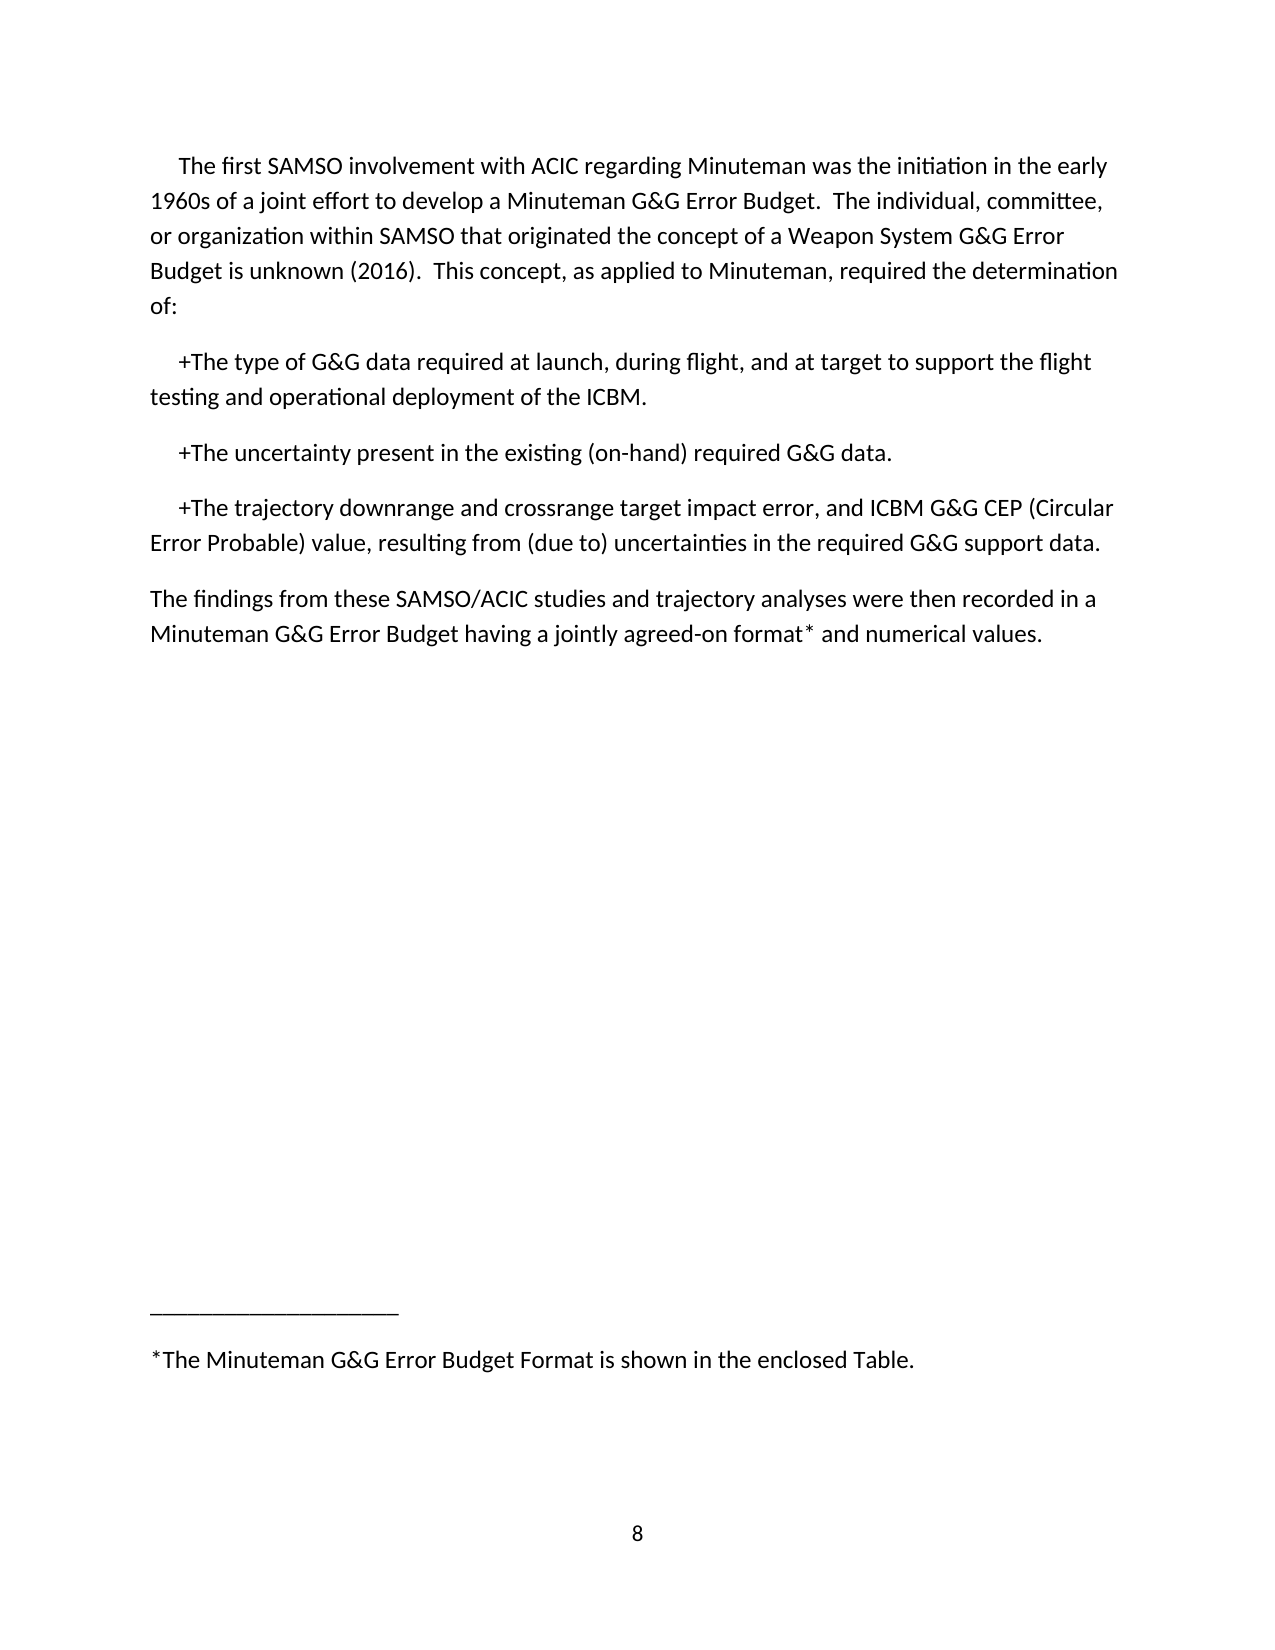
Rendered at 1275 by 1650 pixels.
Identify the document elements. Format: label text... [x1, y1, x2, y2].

text +The uncertainty present in the existing (on-hand) required G&G data. [150, 437, 1125, 467]
text +The type of G&G data required at launch, during flight, and at target to support the flight testing and operational deployment of the ICBM. [150, 346, 1125, 411]
text *The Minuteman G&G Error Budget Format is shown in the enclosed Table. [150, 1344, 1125, 1375]
text The findings from these SAMSO/ACIC studies and trajectory analyses were then recorded in a Minuteman G&G Error Budget having a jointly agreed-on format* and numerical values. [150, 583, 1125, 649]
text The first SAMSO involvement with ACIC regarding Minuteman was the initiation in the early 1960s of a joint effort to develop a Minuteman G&G Error Budget. The individual, committee, or organization within SAMSO that originated the concept of a Weapon System G&G Error Budget is unknown (2016). This concept, as applied to Minuteman, required the determination of: [150, 150, 1125, 321]
text ____________________ [150, 1288, 1125, 1319]
text +The trajectory downrange and crossrange target impact error, and ICBM G&G CEP (Circular Error Probable) value, resulting from (due to) uncertainties in the required G&G support data. [150, 492, 1125, 558]
